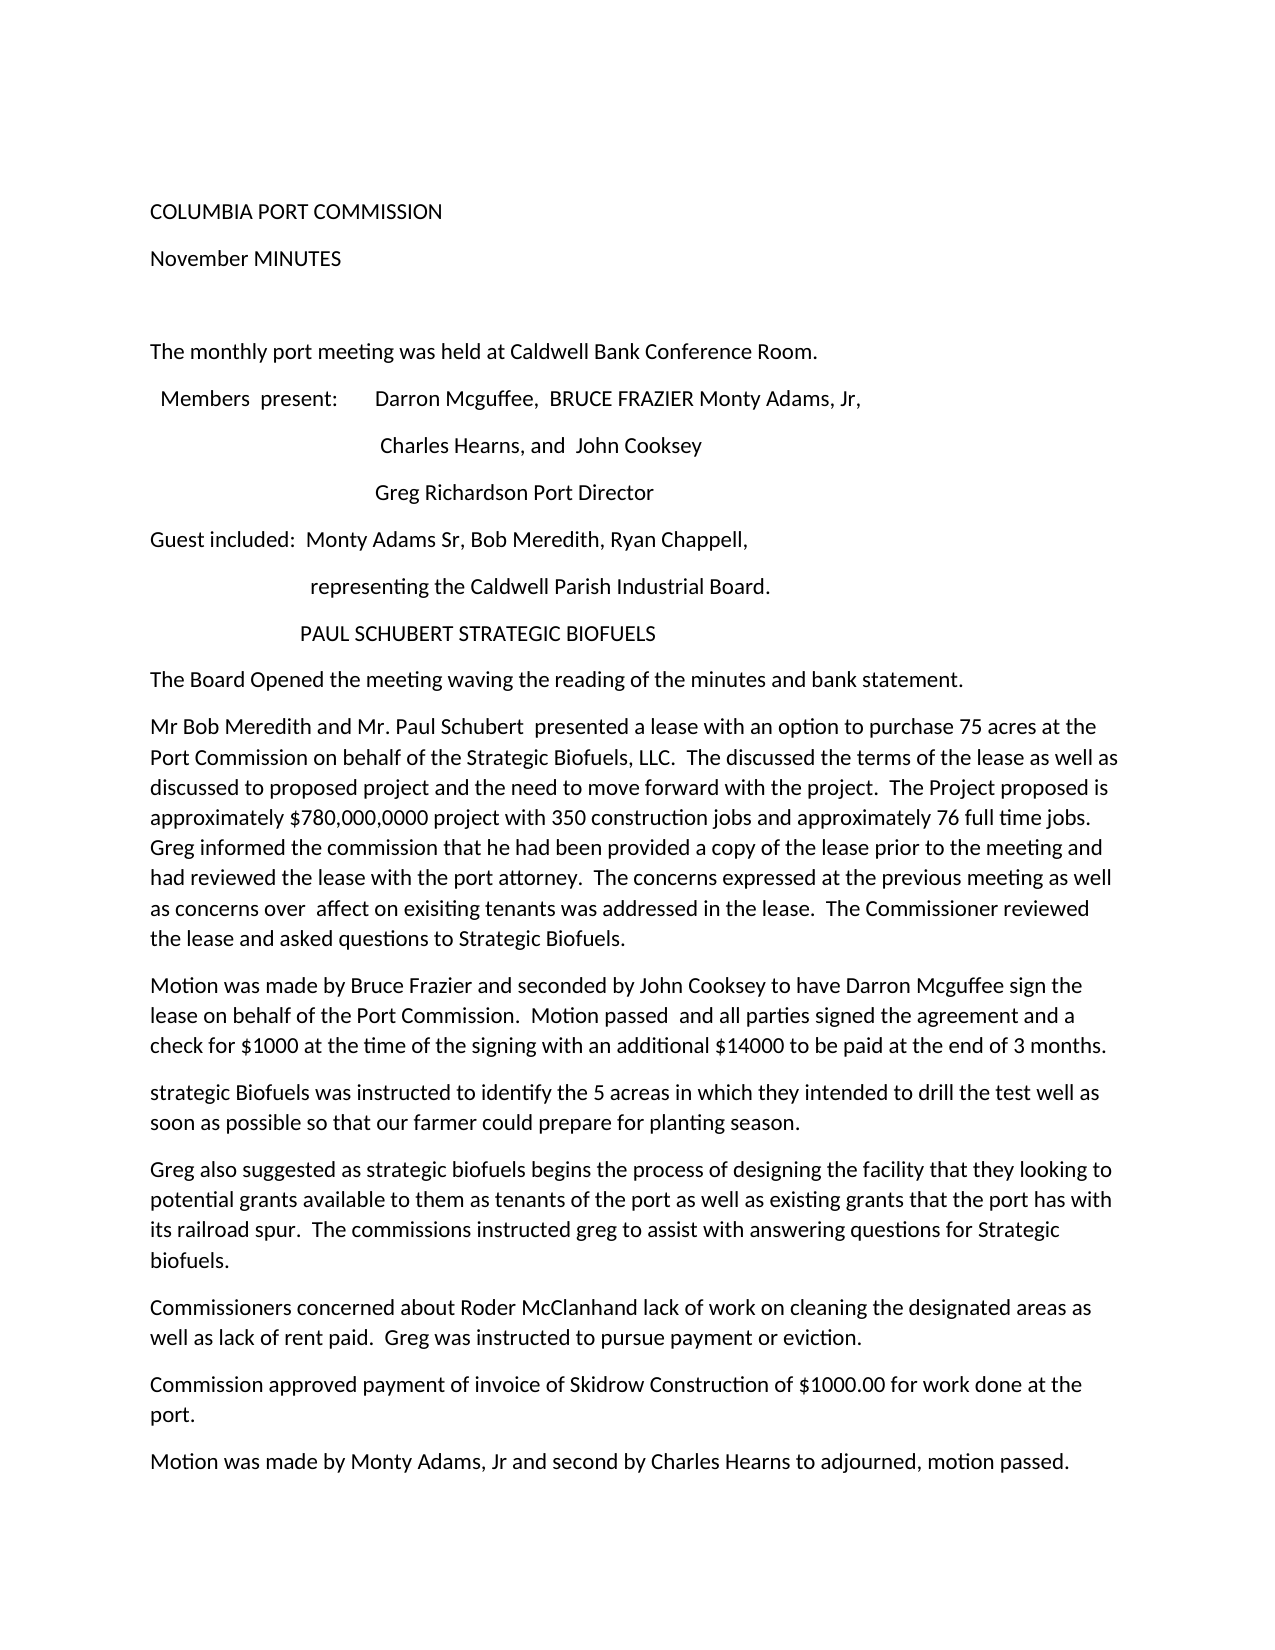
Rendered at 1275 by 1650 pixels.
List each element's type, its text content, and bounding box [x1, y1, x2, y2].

text Greg also suggested as strategic biofuels begins the process of designing the facility that they looking to potential grants available to them as tenants of the port as well as existing grants that the port has with its railroad spur. The commissions instructed greg to assist with answering questions for Strategic biofuels. [150, 1155, 1125, 1274]
text Members present: Darron Mcguffee, BRUCE FRAZIER Monty Adams, Jr, [150, 384, 1125, 412]
text Commission approved payment of invoice of Skidrow Construction of $1000.00 for work done at the port. [150, 1370, 1125, 1428]
text Motion was made by Bruce Frazier and seconded by John Cooksey to have Darron Mcguffee sign the lease on behalf of the Port Commission. Motion passed and all parties signed the agreement and a check for $1000 at the time of the signing with an additional $14000 to be paid at the end of 3 months. [150, 971, 1125, 1059]
text Commissioners concerned about Roder McClanhand lack of work on cleaning the designated areas as well as lack of rent paid. Greg was instructed to pursue payment or eviction. [150, 1293, 1125, 1351]
text Mr Bob Meredith and Mr. Paul Schubert presented a lease with an option to purchase 75 acres at the Port Commission on behalf of the Strategic Biofuels, LLC. The discussed the terms of the lease as well as discussed to proposed project and the need to move forward with the project. The Project proposed is approximately $780,000,0000 project with 350 construction jobs and approximately 76 full time jobs. Greg informed the commission that he had been provided a copy of the lease prior to the meeting and had reviewed the lease with the port attorney. The concerns expressed at the previous meeting as well as concerns over affect on exisiting tenants was addressed in the lease. The Commissioner reviewed the lease and asked questions to Strategic Biofuels. [150, 712, 1125, 952]
text November MINUTES [150, 244, 1125, 272]
text Motion was made by Monty Adams, Jr and second by Charles Hearns to adjourned, motion passed. [150, 1447, 1125, 1475]
text PAUL SCHUBERT STRATEGIC BIOFUELS [225, 619, 1125, 647]
text Greg Richardson Port Director [150, 478, 1125, 506]
text Charles Hearns, and John Cooksey [300, 431, 1125, 459]
text strategic Biofuels was instructed to identify the 5 acreas in which they intended to drill the test well as soon as possible so that our farmer could prepare for planting season. [150, 1078, 1125, 1136]
text The monthly port meeting was held at Caldwell Bank Conference Room. [150, 337, 1125, 366]
text The Board Opened the meeting waving the reading of the minutes and bank statement. [150, 666, 1125, 694]
text Guest included: Monty Adams Sr, Bob Meredith, Ryan Chappell, [150, 525, 1125, 553]
text COLUMBIA PORT COMMISSION [150, 197, 1125, 225]
text representing the Caldwell Parish Industrial Board. [225, 572, 1125, 600]
